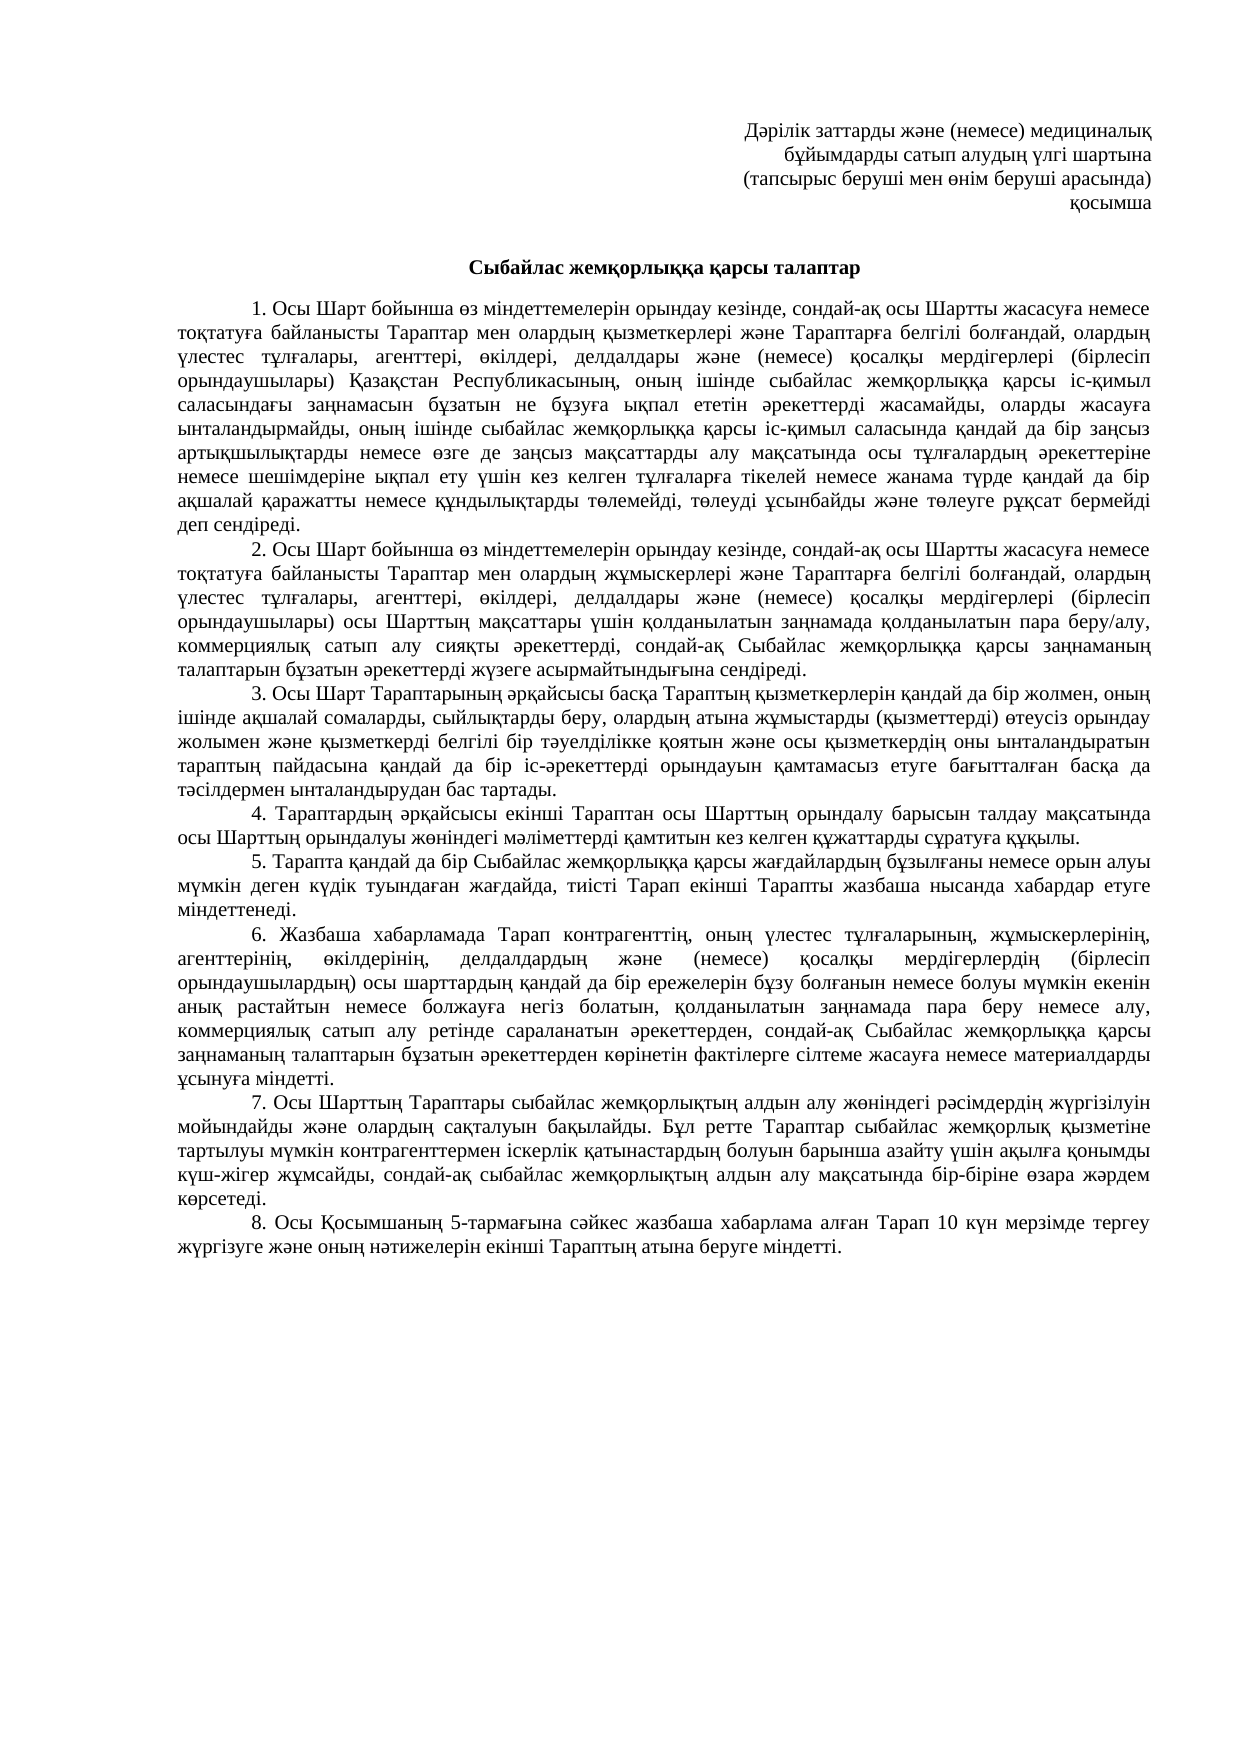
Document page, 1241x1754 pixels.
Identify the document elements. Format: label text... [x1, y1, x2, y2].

text Сыбайлас жемқорлыққа қарсы талаптар [177, 255, 1152, 279]
text (тапсырыс беруші мен өнім беруші арасында) [177, 166, 1152, 190]
text 7. Осы Шарттың Тараптары сыбайлас жемқорлықтың алдын алу жөніндегі рәсімдердің жүргізілуін мойындайды және олардың сақталуын бақылайды. Бұл ретте Тараптар сыбайлас жемқорлық қызметіне тартылуы мүмкін контрагенттермен іскерлік қатынастардың болуын барынша азайту үшін ақылға қонымды күш-жігер жұмсайды, сондай-ақ сыбайлас жемқорлықтың алдын алу мақсатында бір-біріне өзара жәрдем көрсетеді. [177, 1090, 1152, 1210]
text 8. Осы Қосымшаның 5-тармағына сәйкес жазбаша хабарлама алған Тарап 10 күн мерзімде тергеу жүргізуге және оның нәтижелерін екінші Тараптың атына беруге міндетті. [177, 1210, 1152, 1258]
text 1. Осы Шарт бойынша өз міндеттемелерін орындау кезінде, сондай-ақ осы Шартты жасасуға немесе тоқтатуға байланысты Тараптар мен олардың қызметкерлері және Тараптарға белгілі болғандай, олардың үлестес тұлғалары, агенттері, өкілдері, делдалдары және (немесе) қосалқы мердігерлері (бірлесіп орындаушылары) Қазақстан Республикасының, оның ішінде сыбайлас жемқорлыққа қарсы іс-қимыл саласындағы заңнамасын бұзатын не бұзуға ықпал ететін әрекеттерді жасамайды, оларды жасауға ынталандырмайды, оның ішінде сыбайлас жемқорлыққа қарсы іс-қимыл саласында қандай да бір заңсыз артықшылықтарды немесе өзге де заңсыз мақсаттарды алу мақсатында осы тұлғалардың әрекеттеріне немесе шешімдеріне ықпал ету үшін кез келген тұлғаларға тікелей немесе жанама түрде қандай да бір ақшалай қаражатты немесе құндылықтарды төлемейді, төлеуді ұсынбайды және төлеуге рұқсат бермейді деп сендіреді. [177, 296, 1152, 536]
text 4. Тараптардың әрқайсысы екінші Тараптан осы Шарттың орындалу барысын талдау мақсатында осы Шарттың орындалуы жөніндегі мәліметтерді қамтитын кез келген құжаттарды сұратуға құқылы. [177, 801, 1152, 849]
text 6. Жазбаша хабарламада Тарап контрагенттің, оның үлестес тұлғаларының, жұмыскерлерінің, агенттерінің, өкілдерінің, делдалдардың және (немесе) қосалқы мердігерлердің (бірлесіп орындаушылардың) осы шарттардың қандай да бір ережелерін бұзу болғанын немесе болуы мүмкін екенін анық растайтын немесе болжауға негіз болатын, қолданылатын заңнамада пара беру немесе алу, коммерциялық сатып алу ретінде сараланатын әрекеттерден, сондай-ақ Сыбайлас жемқорлыққа қарсы заңнаманың талаптарын бұзатын әрекеттерден көрінетін фактілерге сілтеме жасауға немесе материалдарды ұсынуға міндетті. [177, 921, 1152, 1090]
text 3. Осы Шарт Тараптарының әрқайсысы басқа Тараптың қызметкерлерін қандай да бір жолмен, оның ішінде ақшалай сомаларды, сыйлықтарды беру, олардың атына жұмыстарды (қызметтерді) өтеусіз орындау жолымен және қызметкерді белгілі бір тәуелділікке қоятын және осы қызметкердің оны ынталандыратын тараптың пайдасына қандай да бір іс-әрекеттерді орындауын қамтамасыз етуге бағытталған басқа да тәсілдермен ынталандырудан бас тартады. [177, 681, 1152, 801]
text 2. Осы Шарт бойынша өз міндеттемелерін орындау кезінде, сондай-ақ осы Шартты жасасуға немесе тоқтатуға байланысты Тараптар мен олардың жұмыскерлері және Тараптарға белгілі болғандай, олардың үлестес тұлғалары, агенттері, өкілдері, делдалдары және (немесе) қосалқы мердігерлері (бірлесіп орындаушылары) осы Шарттың мақсаттары үшін қолданылатын заңнамада қолданылатын пара беру/алу, коммерциялық сатып алу сияқты әрекеттерді, сондай-ақ Сыбайлас жемқорлыққа қарсы заңнаманың талаптарын бұзатын әрекеттерді жүзеге асырмайтындығына сендіреді. [177, 536, 1152, 681]
text бұйымдарды сатып алудың үлгі шартына [177, 142, 1152, 166]
text 5. Тарапта қандай да бір Сыбайлас жемқорлыққа қарсы жағдайлардың бұзылғаны немесе орын алуы мүмкін деген күдік туындаған жағдайда, тиісті Тарап екінші Тарапты жазбаша нысанда хабардар етуге міндеттенеді. [177, 849, 1152, 921]
text Дәрілік заттарды және (немесе) медициналық [177, 118, 1152, 142]
text қосымша [177, 190, 1152, 214]
